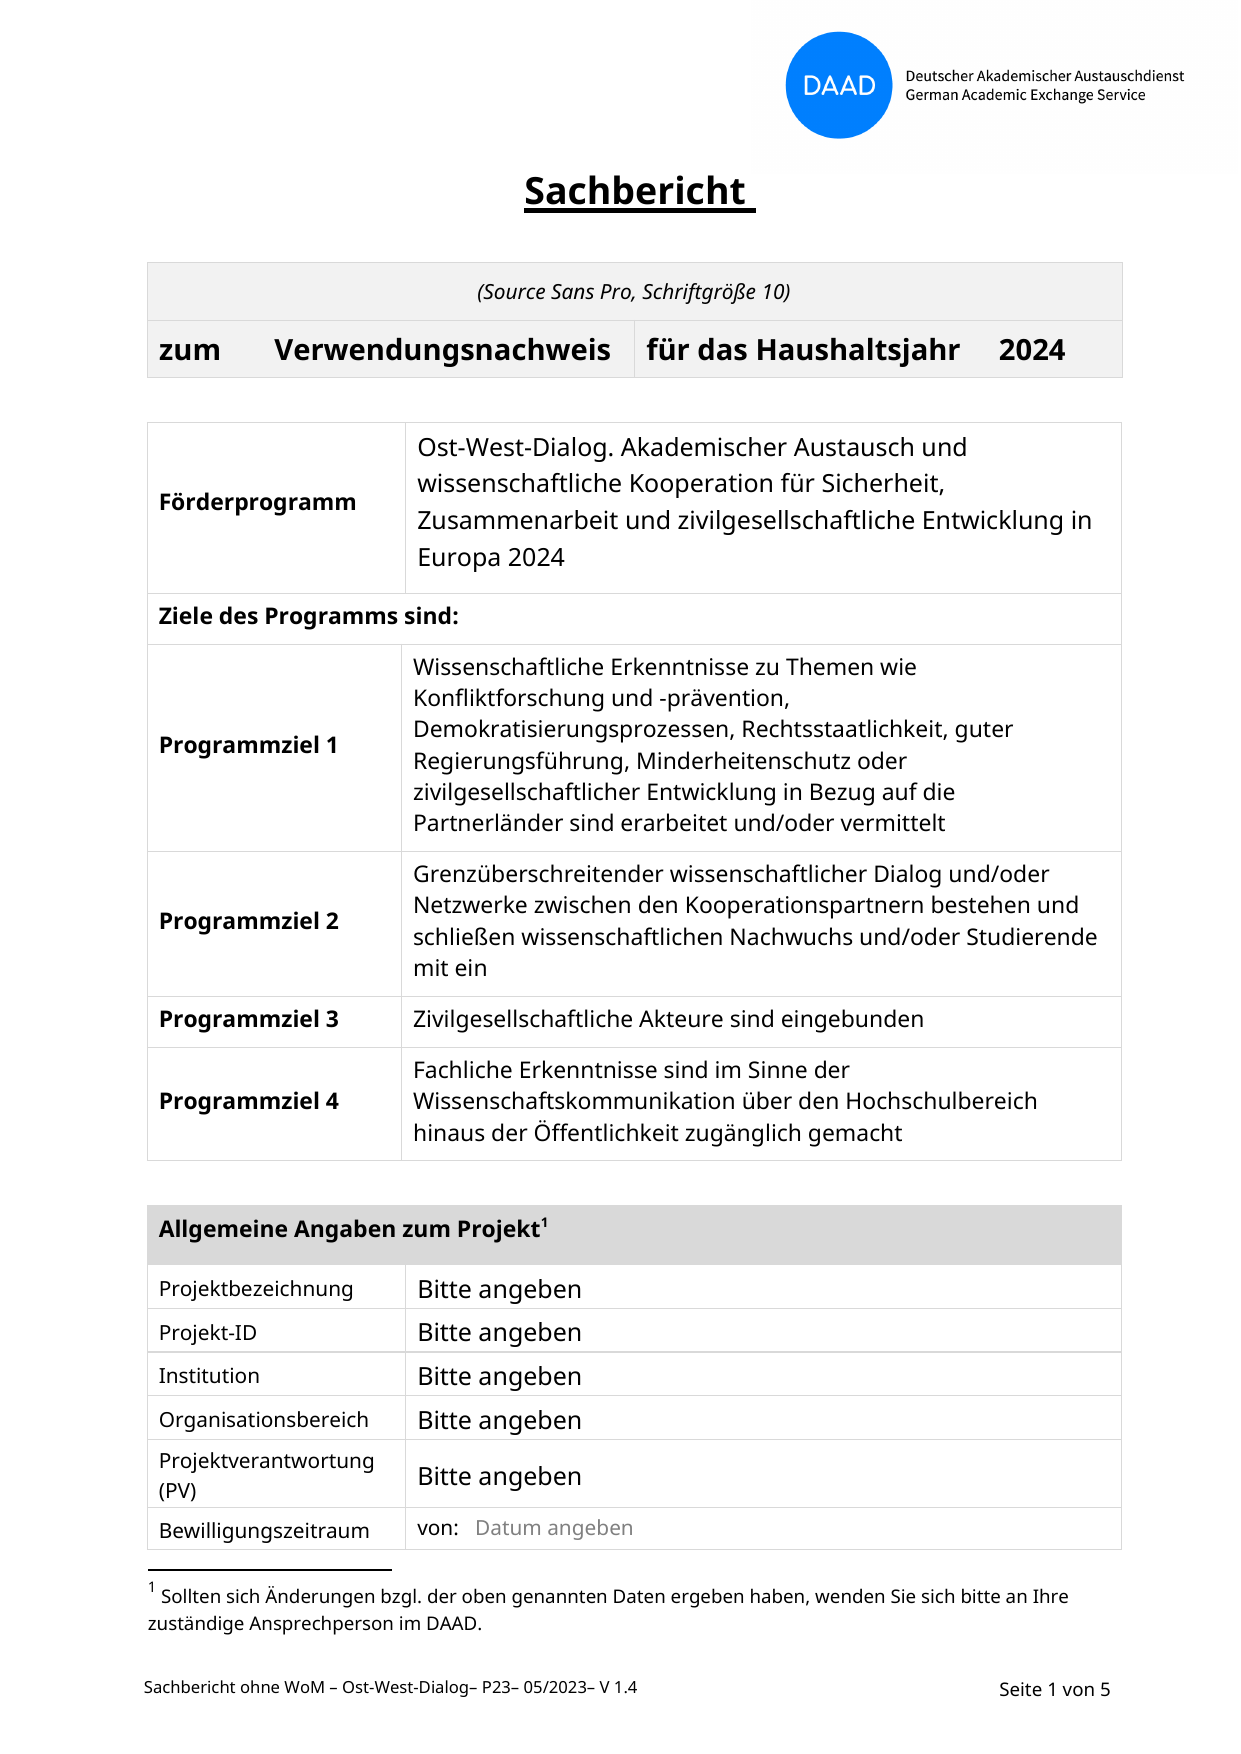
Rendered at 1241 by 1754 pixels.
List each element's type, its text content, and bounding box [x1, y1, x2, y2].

table_header Förderprogramm [148, 423, 405, 592]
table_cell zum [148, 321, 634, 377]
table_cell Projektverantwortung (PV) [148, 1440, 405, 1507]
table_cell Institution [148, 1353, 405, 1395]
table_cell Programmziel 3 [148, 997, 401, 1047]
table_cell Programmziel 4 [148, 1048, 401, 1160]
table_cell Zivilgesellschaftliche Akteure sind eingebunden [402, 997, 1121, 1047]
table_cell Bewilligungszeitraum [148, 1508, 405, 1549]
table_cell Projektbezeichnung [148, 1265, 405, 1308]
table_cell von: bis: [406, 1508, 1121, 1549]
table_header (Source Sans Pro, Schriftgröße 10) [148, 263, 1122, 320]
table_cell Programmziel 1 [148, 645, 401, 851]
table_cell Ziele des Programms sind: [148, 594, 1121, 643]
table_cell [402, 645, 1121, 851]
table_cell Projekt-ID [148, 1309, 405, 1351]
table_cell Programmziel 2 [148, 852, 401, 996]
table_cell [402, 1048, 1121, 1160]
picture [750, 0, 1239, 174]
table_cell für das Haushaltsjahr [635, 321, 1122, 377]
table_cell Organisationsbereich [148, 1396, 405, 1439]
table_header Allgemeine Angaben zum Projekt [148, 1206, 1121, 1264]
